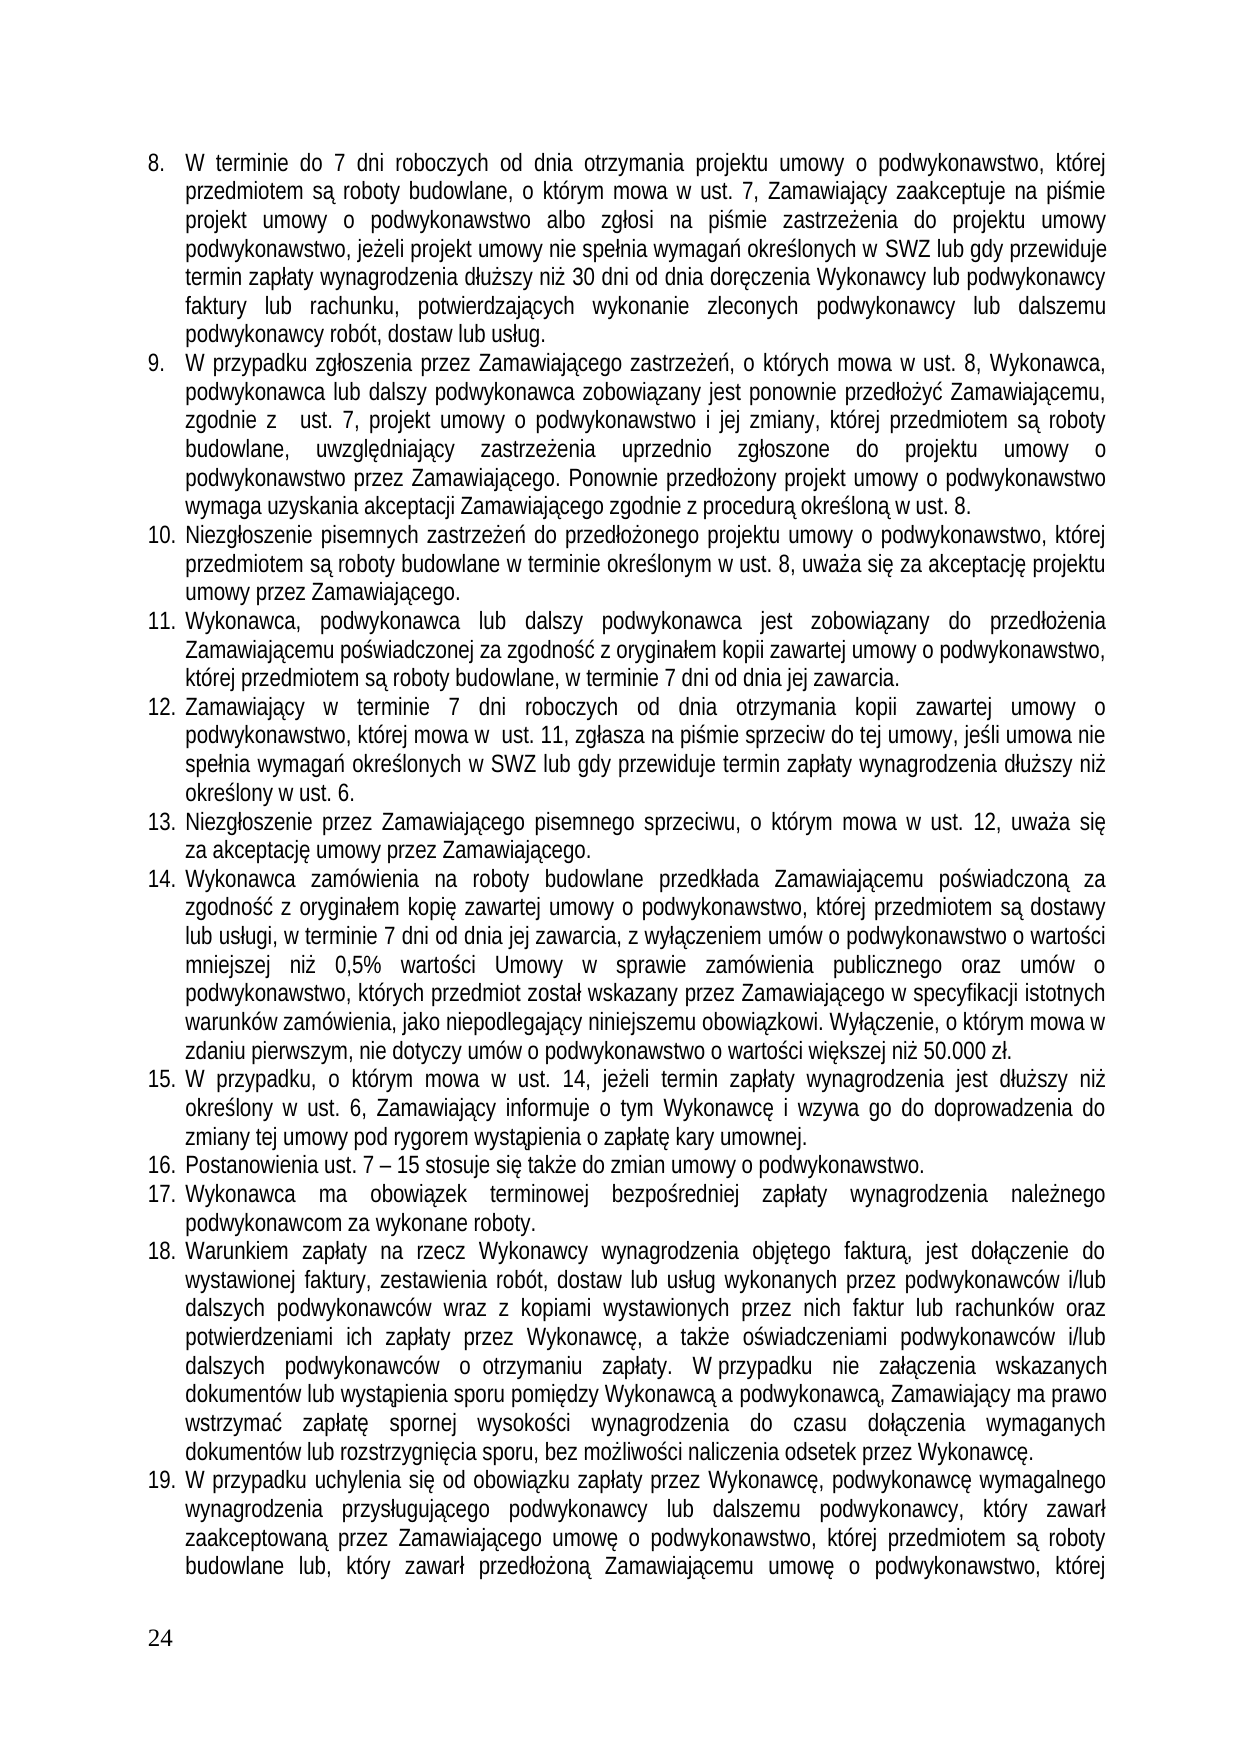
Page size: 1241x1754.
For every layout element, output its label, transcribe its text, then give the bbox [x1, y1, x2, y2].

list W przypadku, o którym mowa w ust. 14, jeżeli termin zapłaty wynagrodzenia jest dłuższy niż określony w ust. 6, Zamawiający informuje o tym Wykonawcę i wzywa go do doprowadzenia do zmiany tej umowy pod rygorem wystąpienia o zapłatę kary umownej. [148, 1064, 1108, 1150]
list Niezgłoszenie przez Zamawiającego pisemnego sprzeciwu, o którym mowa w ust. 12, uważa się za akceptację umowy przez Zamawiającego. [148, 806, 1108, 864]
list Wykonawca zamówienia na roboty budowlane przedkłada Zamawiającemu poświadczoną za zgodność z oryginałem kopię zawartej umowy o podwykonawstwo, której przedmiotem są dostawy lub usługi, w terminie 7 dni od dnia jej zawarcia, z wyłączeniem umów o podwykonawstwo o wartości mniejszej niż 0,5% wartości Umowy w sprawie zamówienia publicznego oraz umów o podwykonawstwo, których przedmiot został wskazany przez Zamawiającego w specyfikacji istotnych warunków zamówienia, jako niepodlegający niniejszemu obowiązkowi. Wyłączenie, o którym mowa w zdaniu pierwszym, nie dotyczy umów o podwykonawstwo o wartości większej niż 50.000 zł. [148, 864, 1108, 1064]
list Niezgłoszenie pisemnych zastrzeżeń do przedłożonego projektu umowy o podwykonawstwo, której przedmiotem są roboty budowlane w terminie określonym w ust. 8, uważa się za akceptację projektu umowy przez Zamawiającego. [148, 520, 1108, 606]
list W przypadku zgłoszenia przez Zamawiającego zastrzeżeń, o których mowa w ust. 8, Wykonawca, podwykonawca lub dalszy podwykonawca zobowiązany jest ponownie przedłożyć Zamawiającemu, zgodnie z ust. 7, projekt umowy o podwykonawstwo i jej zmiany, której przedmiotem są roboty budowlane, uwzględniający zastrzeżenia uprzednio zgłoszone do projektu umowy o podwykonawstwo przez Zamawiającego. Ponownie przedłożony projekt umowy o podwykonawstwo wymaga uzyskania akceptacji Zamawiającego zgodnie z procedurą określoną w ust. 8. [148, 348, 1108, 520]
list Warunkiem zapłaty na rzecz Wykonawcy wynagrodzenia objętego fakturą, jest dołączenie do wystawionej faktury, zestawienia robót, dostaw lub usług wykonanych przez podwykonawców i/lub dalszych podwykonawców wraz z kopiami wystawionych przez nich faktur lub rachunków oraz potwierdzeniami ich zapłaty przez Wykonawcę, a także oświadczeniami podwykonawców i/lub dalszych podwykonawców o otrzymaniu zapłaty. W przypadku nie załączenia wskazanych dokumentów lub wystąpienia sporu pomiędzy Wykonawcą a podwykonawcą, Zamawiający ma prawo wstrzymać zapłatę spornej wysokości wynagrodzenia do czasu dołączenia wymaganych dokumentów lub rozstrzygnięcia sporu, bez możliwości naliczenia odsetek przez Wykonawcę. [148, 1236, 1108, 1465]
list Zamawiający w terminie 7 dni roboczych od dnia otrzymania kopii zawartej umowy o podwykonawstwo, której mowa w ust. 11, zgłasza na piśmie sprzeciw do tej umowy, jeśli umowa nie spełnia wymagań określonych w SWZ lub gdy przewiduje termin zapłaty wynagrodzenia dłuższy niż określony w ust. 6. [148, 692, 1108, 806]
list Wykonawca ma obowiązek terminowej bezpośredniej zapłaty wynagrodzenia należnego podwykonawcom za wykonane roboty. [148, 1179, 1108, 1236]
list Wykonawca, podwykonawca lub dalszy podwykonawca jest zobowiązany do przedłożenia Zamawiającemu poświadczonej za zgodność z oryginałem kopii zawartej umowy o podwykonawstwo, której przedmiotem są roboty budowlane, w terminie 7 dni od dnia jej zawarcia. [148, 606, 1108, 692]
list Postanowienia ust. 7 – 15 stosuje się także do zmian umowy o podwykonawstwo. [148, 1150, 1108, 1179]
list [148, 1465, 1108, 1580]
list W terminie do 7 dni roboczych od dnia otrzymania projektu umowy o podwykonawstwo, której przedmiotem są roboty budowlane, o którym mowa w ust. 7, Zamawiający zaakceptuje na piśmie projekt umowy o podwykonawstwo albo zgłosi na piśmie zastrzeżenia do projektu umowy podwykonawstwo, jeżeli projekt umowy nie spełnia wymagań określonych w SWZ lub gdy przewiduje termin zapłaty wynagrodzenia dłuższy niż 30 dni od dnia doręczenia Wykonawcy lub podwykonawcy faktury lub rachunku, potwierdzających wykonanie zleconych podwykonawcy lub dalszemu podwykonawcy robót, dostaw lub usług. [148, 148, 1108, 348]
